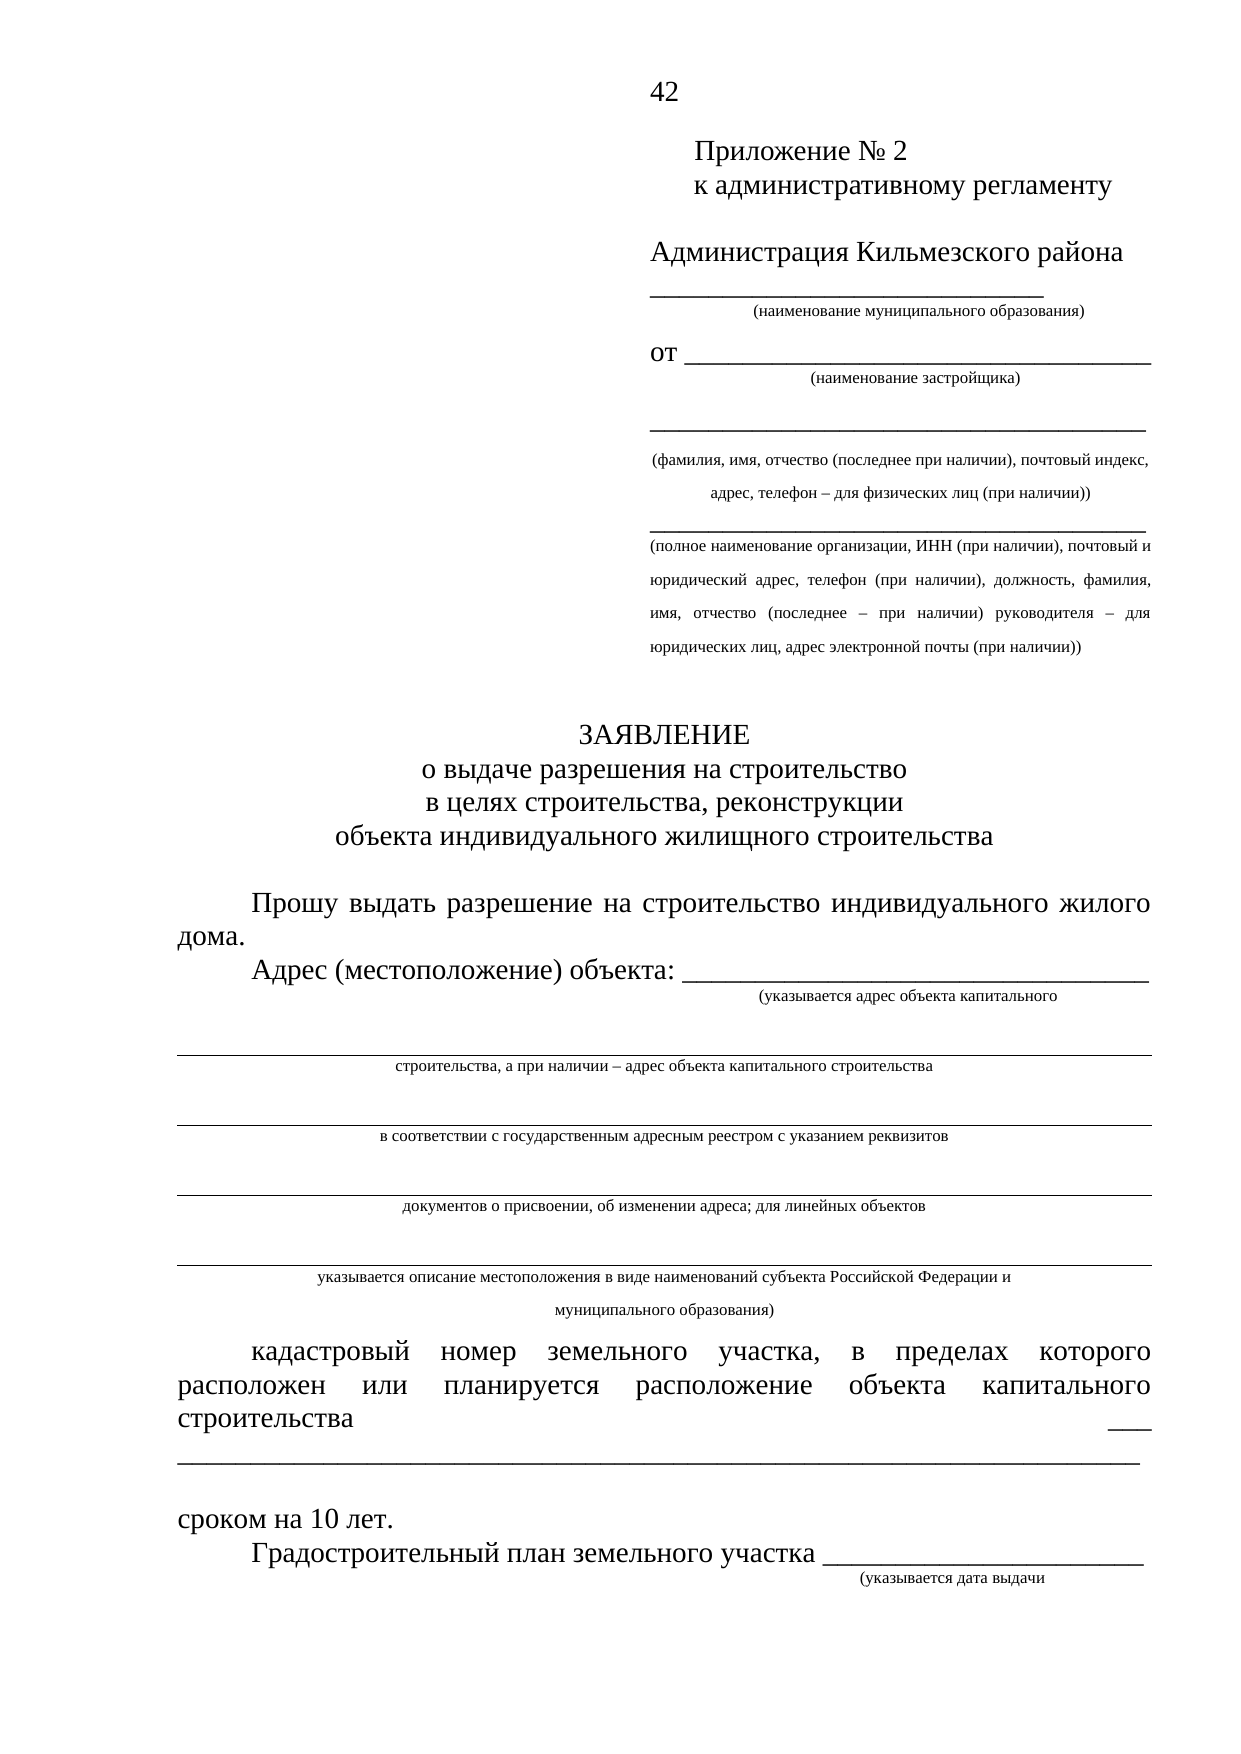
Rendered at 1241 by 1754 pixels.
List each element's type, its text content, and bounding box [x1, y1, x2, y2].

text муниципального образования) [177, 1300, 1152, 1333]
text сроком на 10 лет. [177, 1501, 1152, 1535]
text Прошу выдать разрешение на строительство индивидуального жилого дома. [177, 885, 1152, 952]
text Адрес (местоположение) объекта: ________________________________ [177, 952, 1152, 986]
text (фамилия, имя, отчество (последнее при наличии), почтовый индекс, адрес, телефон – для физических лиц (при наличии)) [650, 435, 1152, 502]
text указывается описание местоположения в виде наименований субъекта Российской Федерации и [177, 1266, 1152, 1300]
text Градостроительный план земельного участка ______________________ [177, 1535, 1152, 1568]
text документов о присвоении, об изменении адреса; для линейных объектов [177, 1196, 1152, 1230]
subtitle к административному регламенту [693, 167, 1152, 200]
text __________________________________ [650, 402, 1152, 435]
text ЗАЯВЛЕНИЕ [177, 717, 1152, 751]
text кадастровый номер земельного участка, в пределах которого расположен или планируется расположение объекта капитального строительства ___ __________________________________________________________________ [177, 1333, 1152, 1468]
text в соответствии с государственным адресным реестром с указанием реквизитов [177, 1126, 1152, 1159]
text (полное наименование организации, ИНН (при наличии), почтовый и юридический адрес, телефон (при наличии), должность, фамилия, имя, отчество (последнее – при наличии) руководителя – для юридических лиц, адрес электронной почты (при наличии)) [650, 536, 1152, 670]
text (указывается адрес объекта капитального [664, 986, 1152, 1019]
text в целях строительства, реконструкции [177, 784, 1152, 818]
text от ________________________________ [650, 334, 1152, 368]
text Приложение № 2 [694, 133, 1152, 167]
text (наименование муниципального образования) [753, 301, 1152, 334]
text строительства, а при наличии – адрес объекта капитального строительства [177, 1056, 1152, 1089]
text объекта индивидуального жилищного строительства [177, 818, 1152, 851]
text __________________________________ [650, 502, 1152, 536]
text о выдаче разрешения на строительство [177, 751, 1152, 784]
text (указывается дата выдачи [753, 1568, 1152, 1602]
text Администрация Кильмезского района ___________________________ [650, 234, 1152, 301]
text (наименование застройщика) [679, 368, 1152, 402]
